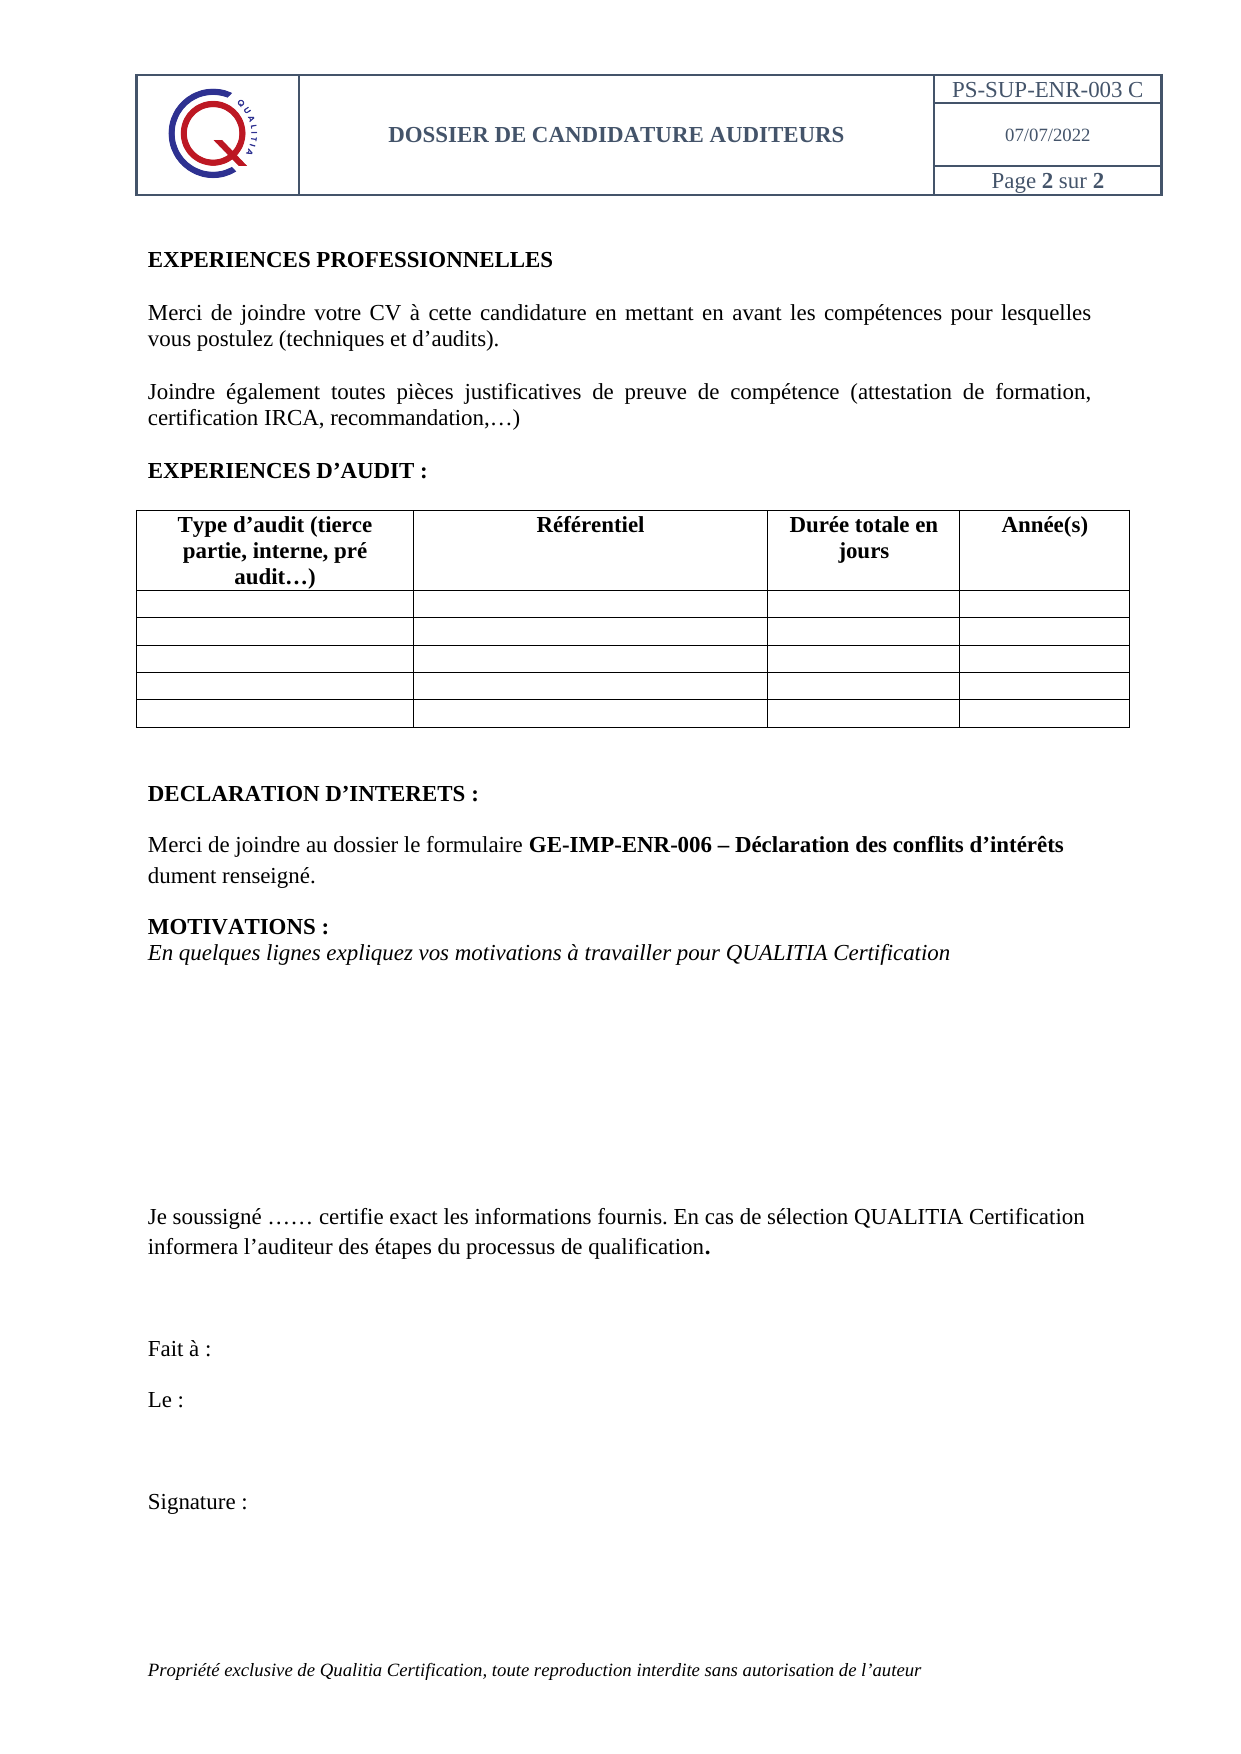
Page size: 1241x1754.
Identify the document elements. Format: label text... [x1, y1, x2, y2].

text DECLARATION D’INTERETS : [148, 781, 1093, 807]
table_header Type d’audit (tierce partie, interne, pré audit…) [137, 511, 413, 590]
table_cell [768, 591, 959, 617]
table_cell [960, 700, 1129, 727]
table_header Année(s) [960, 511, 1129, 590]
table_cell [414, 700, 767, 727]
table_cell [768, 618, 959, 644]
table_cell [414, 646, 767, 672]
table_cell [768, 673, 959, 699]
table_cell [414, 591, 767, 617]
table_cell [768, 646, 959, 672]
text Merci de joindre votre CV à cette candidature en mettant en avant les compétences pour lesquelles vous postulez (techniques et d’audits). [148, 299, 1093, 352]
table_cell [137, 673, 413, 699]
table_cell [960, 673, 1129, 699]
text Je soussigné …… certifie exact les informations fournis. En cas de sélection QUALITIA Certification informera l’auditeur des étapes du processus de qualification. [148, 1203, 1093, 1259]
table_header Référentiel [414, 511, 767, 590]
text Fait à : [148, 1335, 1093, 1361]
table_cell [137, 618, 413, 644]
text MOTIVATIONS : [148, 913, 1093, 939]
text Joindre également toutes pièces justificatives de preuve de compétence (attestation de formation, certification IRCA, recommandation,…) [148, 378, 1093, 431]
table_cell [414, 673, 767, 699]
table_cell [137, 700, 413, 727]
table_cell [137, 591, 413, 617]
table_cell [960, 618, 1129, 644]
text Signature : [148, 1488, 1093, 1514]
table_cell [768, 700, 959, 727]
table_cell [960, 646, 1129, 672]
text Le : [148, 1386, 1093, 1412]
table_cell [960, 591, 1129, 617]
text EXPERIENCES D’AUDIT : [148, 457, 1093, 483]
text EXPERIENCES PROFESSIONNELLES [148, 246, 1093, 272]
table_header Durée totale en jours [768, 511, 959, 590]
table_cell [137, 646, 413, 672]
table_cell [414, 618, 767, 644]
picture [138, 82, 279, 185]
text Merci de joindre au dossier le formulaire GE-IMP-ENR-006 – Déclaration des conflits d’intérêts dument renseigné. [148, 832, 1093, 888]
text En quelques lignes expliquez vos motivations à travailler pour QUALITIA Certification [148, 939, 1093, 966]
